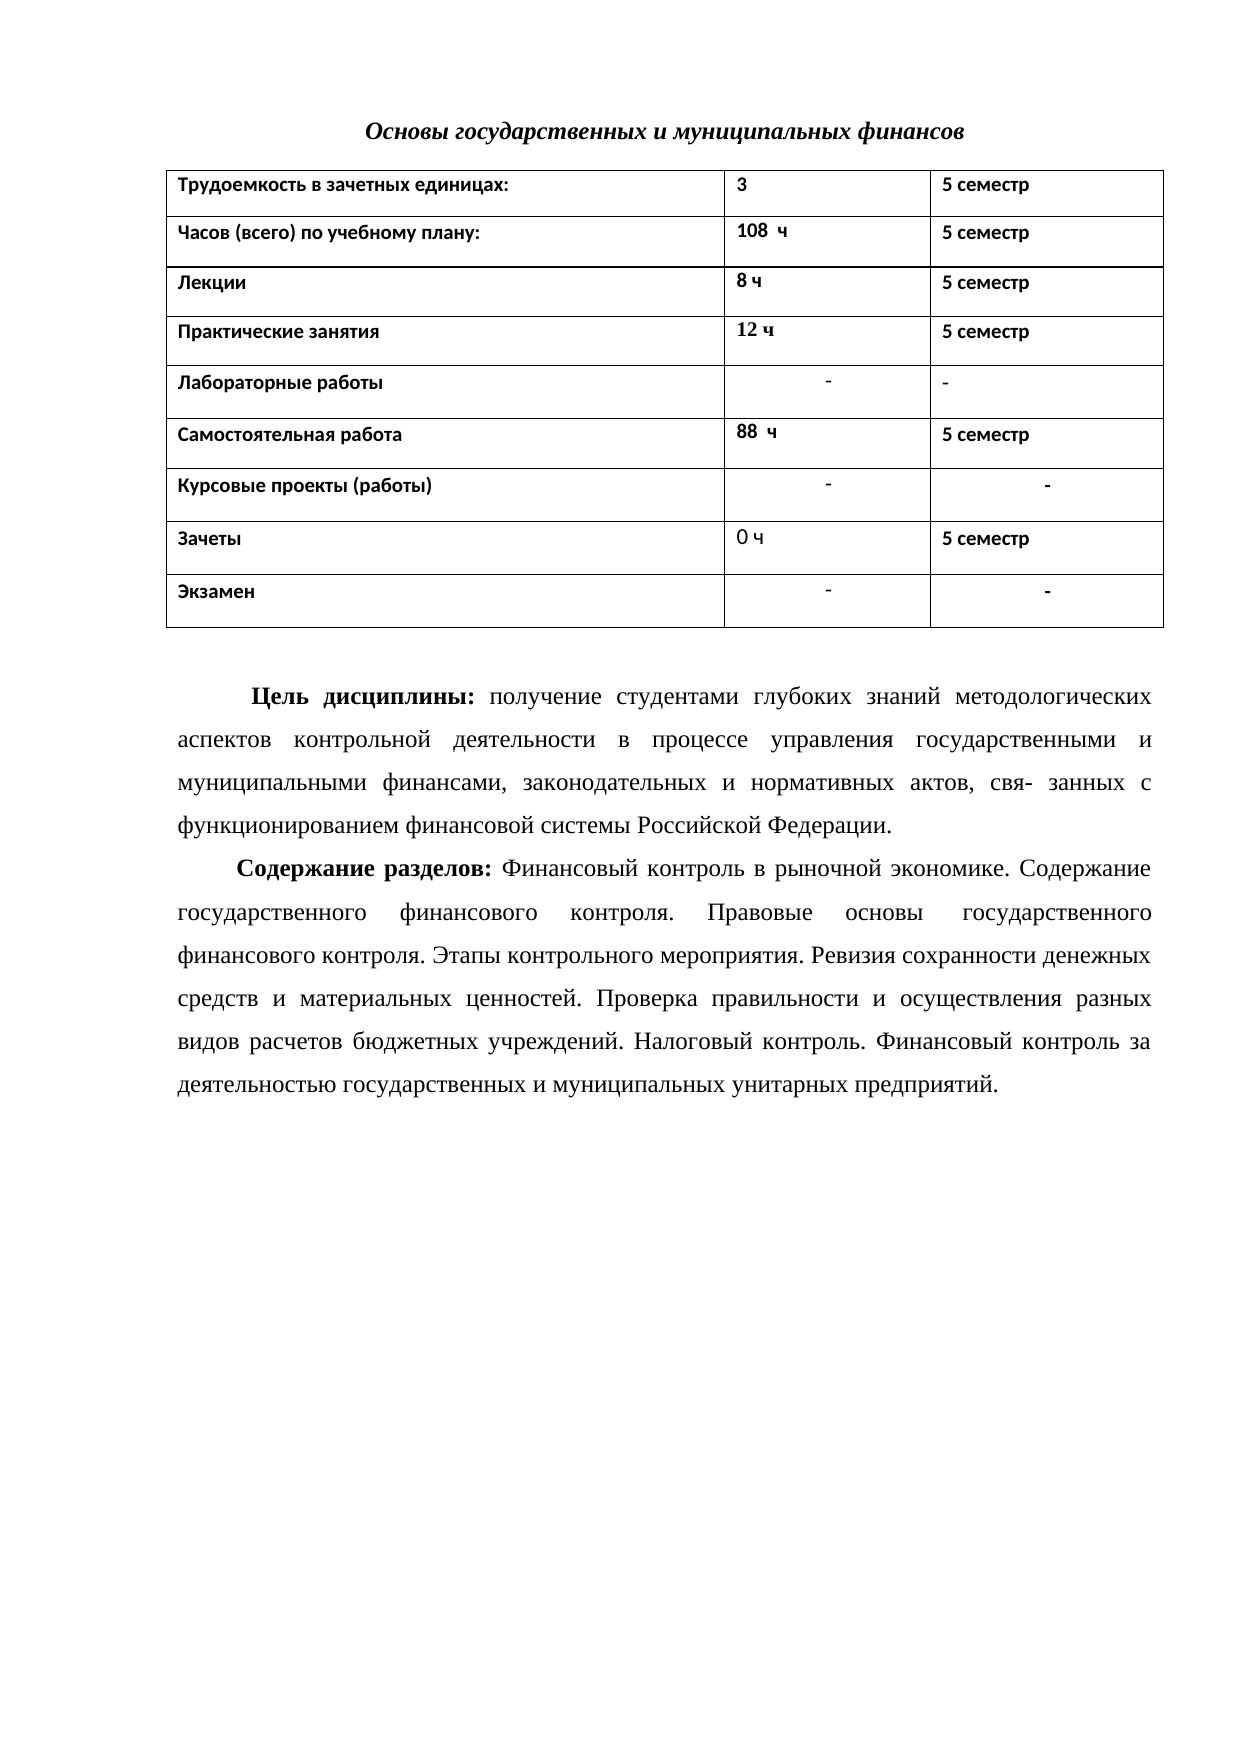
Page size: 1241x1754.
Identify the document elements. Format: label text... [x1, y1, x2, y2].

table_cell - [725, 469, 930, 521]
table_cell 5 семестр [931, 522, 1163, 574]
table_header 3 [725, 171, 930, 216]
table_cell 12 ч [725, 317, 930, 365]
table_cell 5 семестр [931, 268, 1163, 316]
table_cell - [931, 469, 1163, 521]
table_cell 88 ч [725, 419, 930, 468]
table_cell Лекции [167, 268, 724, 316]
table_cell - [931, 575, 1163, 627]
table_cell Часов (всего) по учебному плану: [167, 217, 724, 266]
table_cell Практические занятия [167, 317, 724, 365]
text Цель дисциплины: получение студентами глубоких знаний методологических аспектов контрольной деятельности в процессе управления государственными и муниципальными финансами, законодательных и нормативных актов, свя- занных с функционированием финансовой системы Российской Федерации. [177, 681, 1152, 839]
table_cell - [725, 575, 930, 627]
subtitle Основы государственных и муниципальных финансов [187, 116, 1142, 145]
table_cell - [931, 366, 1163, 418]
table_cell 5 семестр [931, 419, 1163, 468]
table_cell Курсовые проекты (работы) [167, 469, 724, 521]
table_cell Экзамен [167, 575, 724, 627]
table_cell Лабораторные работы [167, 366, 724, 418]
text Содержание разделов: Финансовый контроль в рыночной экономике. Содержание государственного финансового контроля. Правовые основы государственного финансового контроля. Этапы контрольного мероприятия. Ревизия сохранности денежных средств и материальных ценностей. Проверка правильности и осуществления разных видов расчетов бюджетных учреждений. Налоговый контроль. Финансовый контроль за деятельностью государственных и муниципальных унитарных предприятий. [177, 853, 1152, 1098]
table_header 5 семестр [931, 171, 1163, 216]
table_cell - [725, 366, 930, 418]
table_header Трудоемкость в зачетных единицах: [167, 171, 724, 216]
table_cell 5 семестр [931, 317, 1163, 365]
table_cell 5 семестр [931, 217, 1163, 266]
table_cell Зачеты [167, 522, 724, 574]
table_cell 108 ч [725, 217, 930, 266]
table_cell 0 ч [725, 522, 930, 574]
table_cell Самостоятельная работа [167, 419, 724, 468]
table_cell 8 ч [725, 268, 930, 316]
